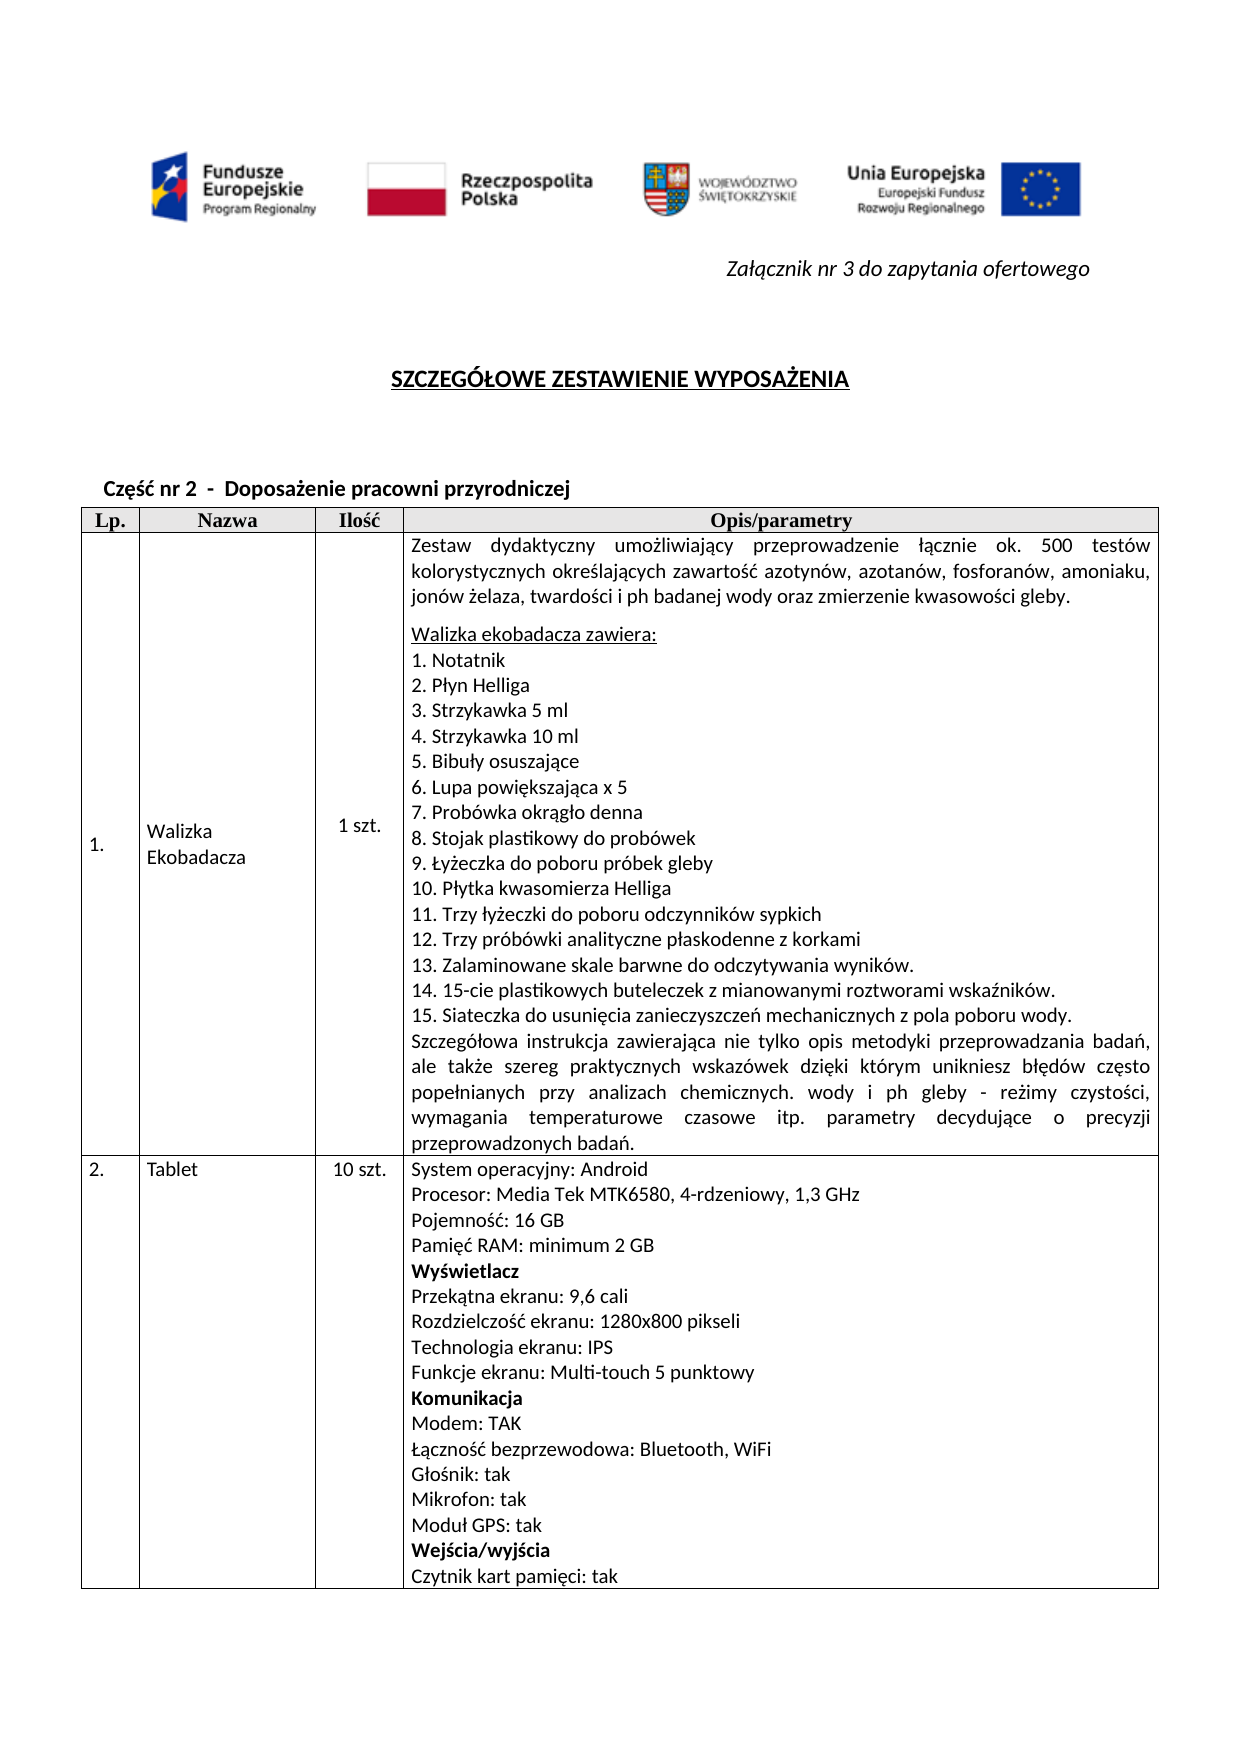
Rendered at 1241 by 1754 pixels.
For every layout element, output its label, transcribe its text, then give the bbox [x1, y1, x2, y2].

text SZCZEGÓŁOWE ZESTAWIENIE WYPOSAŻENIA [148, 363, 1093, 393]
table_cell Tablet [140, 1156, 315, 1588]
table_header Ilość [316, 508, 403, 532]
table_cell [82, 533, 139, 1155]
text Załącznik nr 3 do zapytania ofertowego [148, 254, 1093, 282]
table_header Opis/parametry [404, 508, 1158, 532]
table_cell Walizka Ekobadacza [140, 533, 315, 1155]
table_cell 2. [82, 1156, 139, 1588]
table_header Nazwa [140, 508, 315, 532]
table_cell Zestaw dydaktyczny umożliwiający przeprowadzenie łącznie ok. 500 testów kolorystycznych określających zawartość azotynów, azotanów, fosforanów, amoniaku, jonów żelaza, twardości i ph badanej wody oraz zmierzenie kwasowości gleby. Walizka ekobadacza zawiera: 1. Notatnik 2. Płyn Helliga 3. Strzykawka 5 ml 4. Strzykawka 10 ml 5. Bibuły osuszające 6. Lupa powiększająca x 5 7. Probówka okrągło denna 8. Stojak plastikowy do probówek 9. Łyżeczka do poboru próbek gleby 10. Płytka kwasomierza Helliga 11. Trzy łyżeczki do poboru odczynników sypkich 12. Trzy próbówki analityczne płaskodenne z korkami 13. Zalaminowane skale barwne do odczytywania wyników. 14. 15-cie plastikowych buteleczek z mianowanymi roztworami wskaźników. 15. Siateczka do usunięcia zanieczyszczeń mechanicznych z pola poboru wody. Szczegółowa instrukcja zawierająca nie tylko opis metodyki przeprowadzania badań, ale także szereg praktycznych wskazówek dzięki którym unikniesz błędów często popełnianych przy analizach chemicznych. wody i ph gleby - reżimy czystości, wymagania temperaturowe czasowe itp. parametry decydujące o precyzji przeprowadzonych badań. [404, 533, 1158, 1155]
table_cell 1 szt. [316, 533, 403, 1155]
picture [147, 147, 1085, 229]
table_header Lp. [82, 508, 139, 532]
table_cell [404, 1156, 1158, 1588]
table_cell 10 szt. [316, 1156, 403, 1588]
text Część nr 2 - Doposażenie pracowni przyrodniczej [103, 474, 1093, 502]
